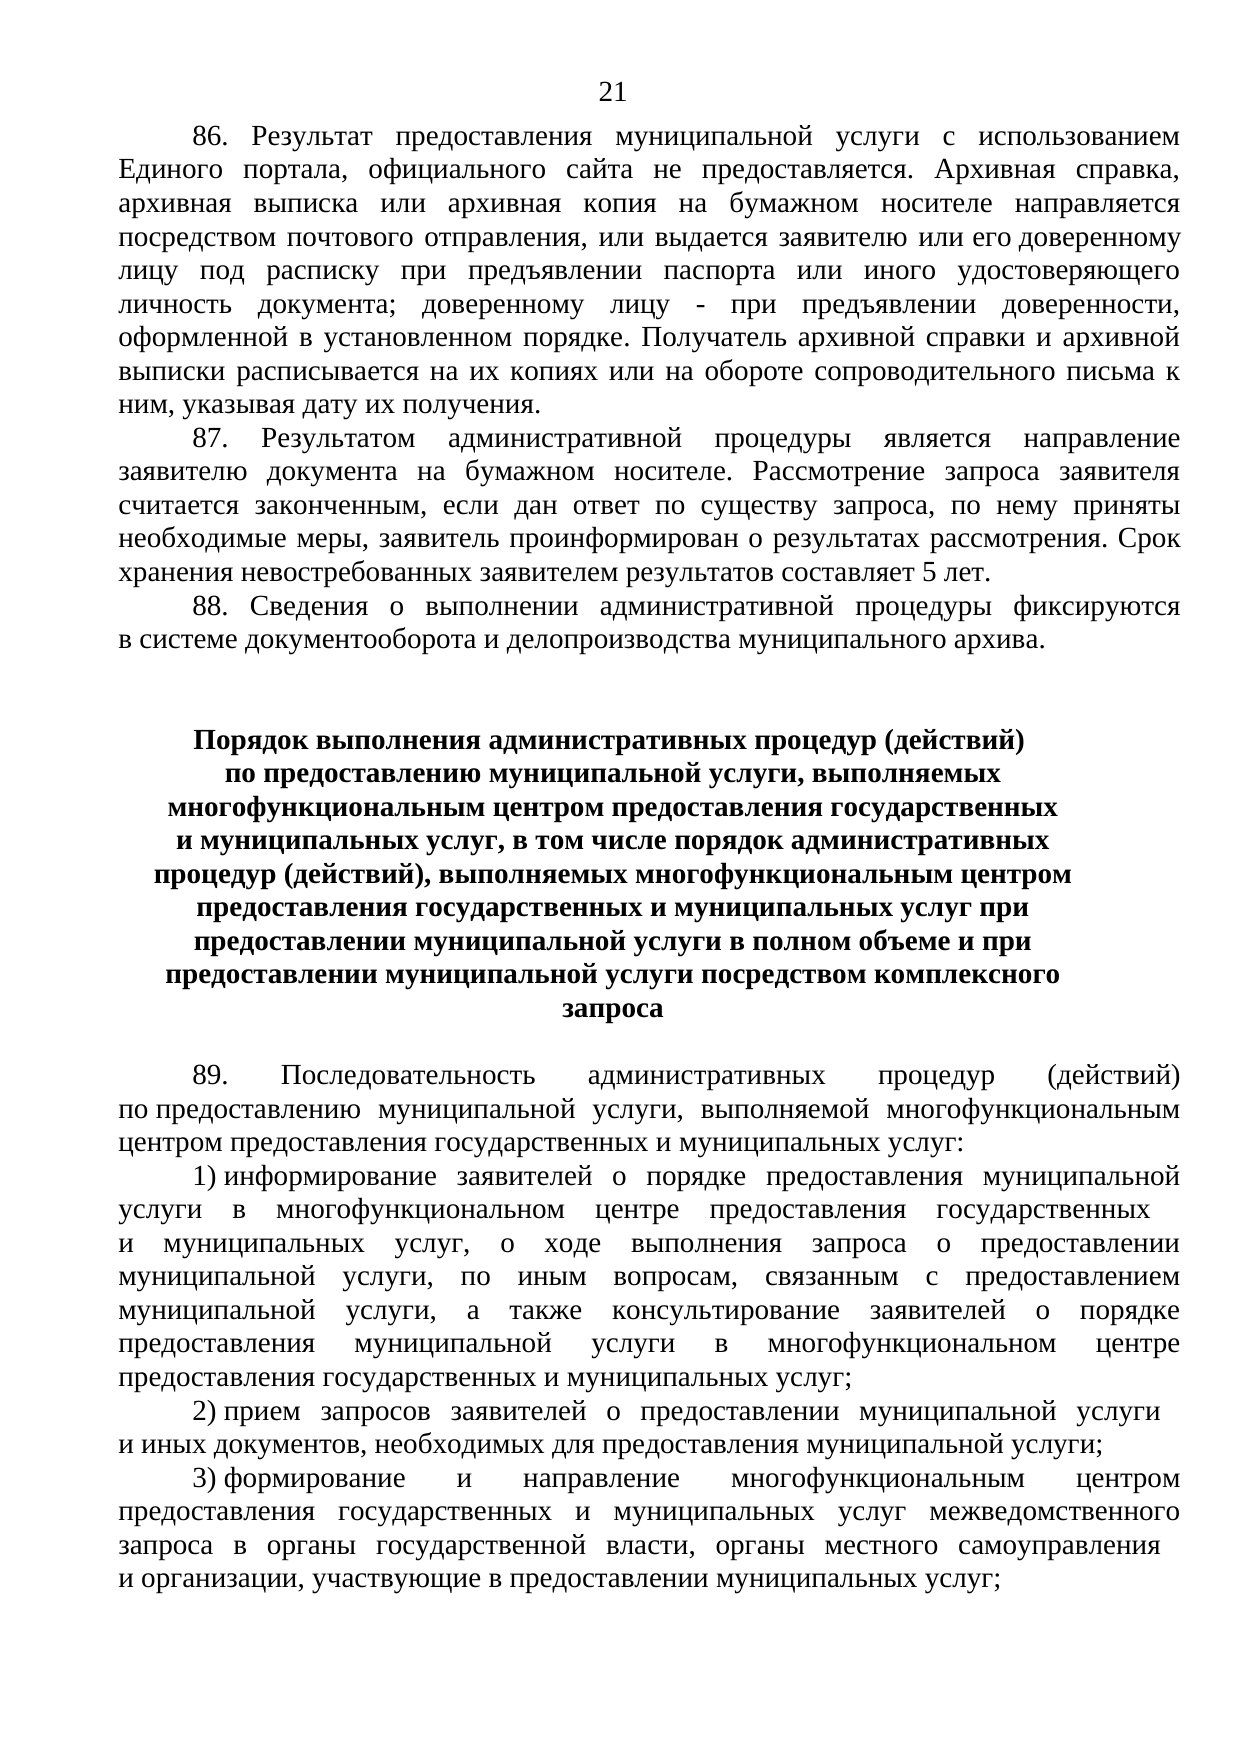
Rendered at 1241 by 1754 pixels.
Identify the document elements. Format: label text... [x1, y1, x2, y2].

text 87. Результатом административной процедуры является направление заявителю документа на бумажном носителе. Рассмотрение запроса заявителя считается законченным, если дан ответ по существу запроса, по нему приняты необходимые меры, заявитель проинформирован о результатах рассмотрения. Срок хранения невостребованных заявителем результатов составляет 5 лет. [118, 420, 1181, 588]
text 88. Сведения о выполнении административной процедуры фиксируются в системе документооборота и делопроизводства муниципального архива. [118, 588, 1181, 655]
text Порядок выполнения административных процедур (действий) по предоставлению муниципальной услуги, выполняемых многофункциональным центром предоставления государственных и муниципальных услуг, в том числе порядок административных процедур (действий), выполняемых многофункциональным центром предоставления государственных и муниципальных услуг при предоставлении муниципальной услуги в полном объеме и при предоставлении муниципальной услуги посредством комплексного запроса [118, 722, 1107, 1024]
text 2) прием запросов заявителей о предоставлении муниципальной услуги и иных документов, необходимых для предоставления муниципальной услуги; [118, 1393, 1181, 1460]
text 86. Результат предоставления муниципальной услуги с использованием Единого портала, официального сайта не предоставляется. Архивная справка, архивная выписка или архивная копия на бумажном носителе направляется посредством почтового отправления, или выдается заявителю или его доверенному лицу под расписку при предъявлении паспорта или иного удостоверяющего личность документа; доверенному лицу - при предъявлении доверенности, оформленной в установленном порядке. Получатель архивной справки и архивной выписки расписывается на их копиях или на обороте сопроводительного письма к ним, указывая дату их получения. [118, 118, 1181, 420]
text 89. Последовательность административных процедур (действий) по предоставлению муниципальной услуги, выполняемой многофункциональным центром предоставления государственных и муниципальных услуг: [118, 1057, 1181, 1158]
text 3) формирование и направление многофункциональным центром предоставления государственных и муниципальных услуг межведомственного запроса в органы государственной власти, органы местного самоуправления и организации, участвующие в предоставлении муниципальных услуг; [118, 1460, 1181, 1594]
text 1) информирование заявителей о порядке предоставления муниципальной услуги в многофункциональном центре предоставления государственных и муниципальных услуг, о ходе выполнения запроса о предоставлении муниципальной услуги, по иным вопросам, связанным с предоставлением муниципальной услуги, а также консультирование заявителей о порядке предоставления муниципальной услуги в многофункциональном центре предоставления государственных и муниципальных услуг; [118, 1158, 1181, 1393]
